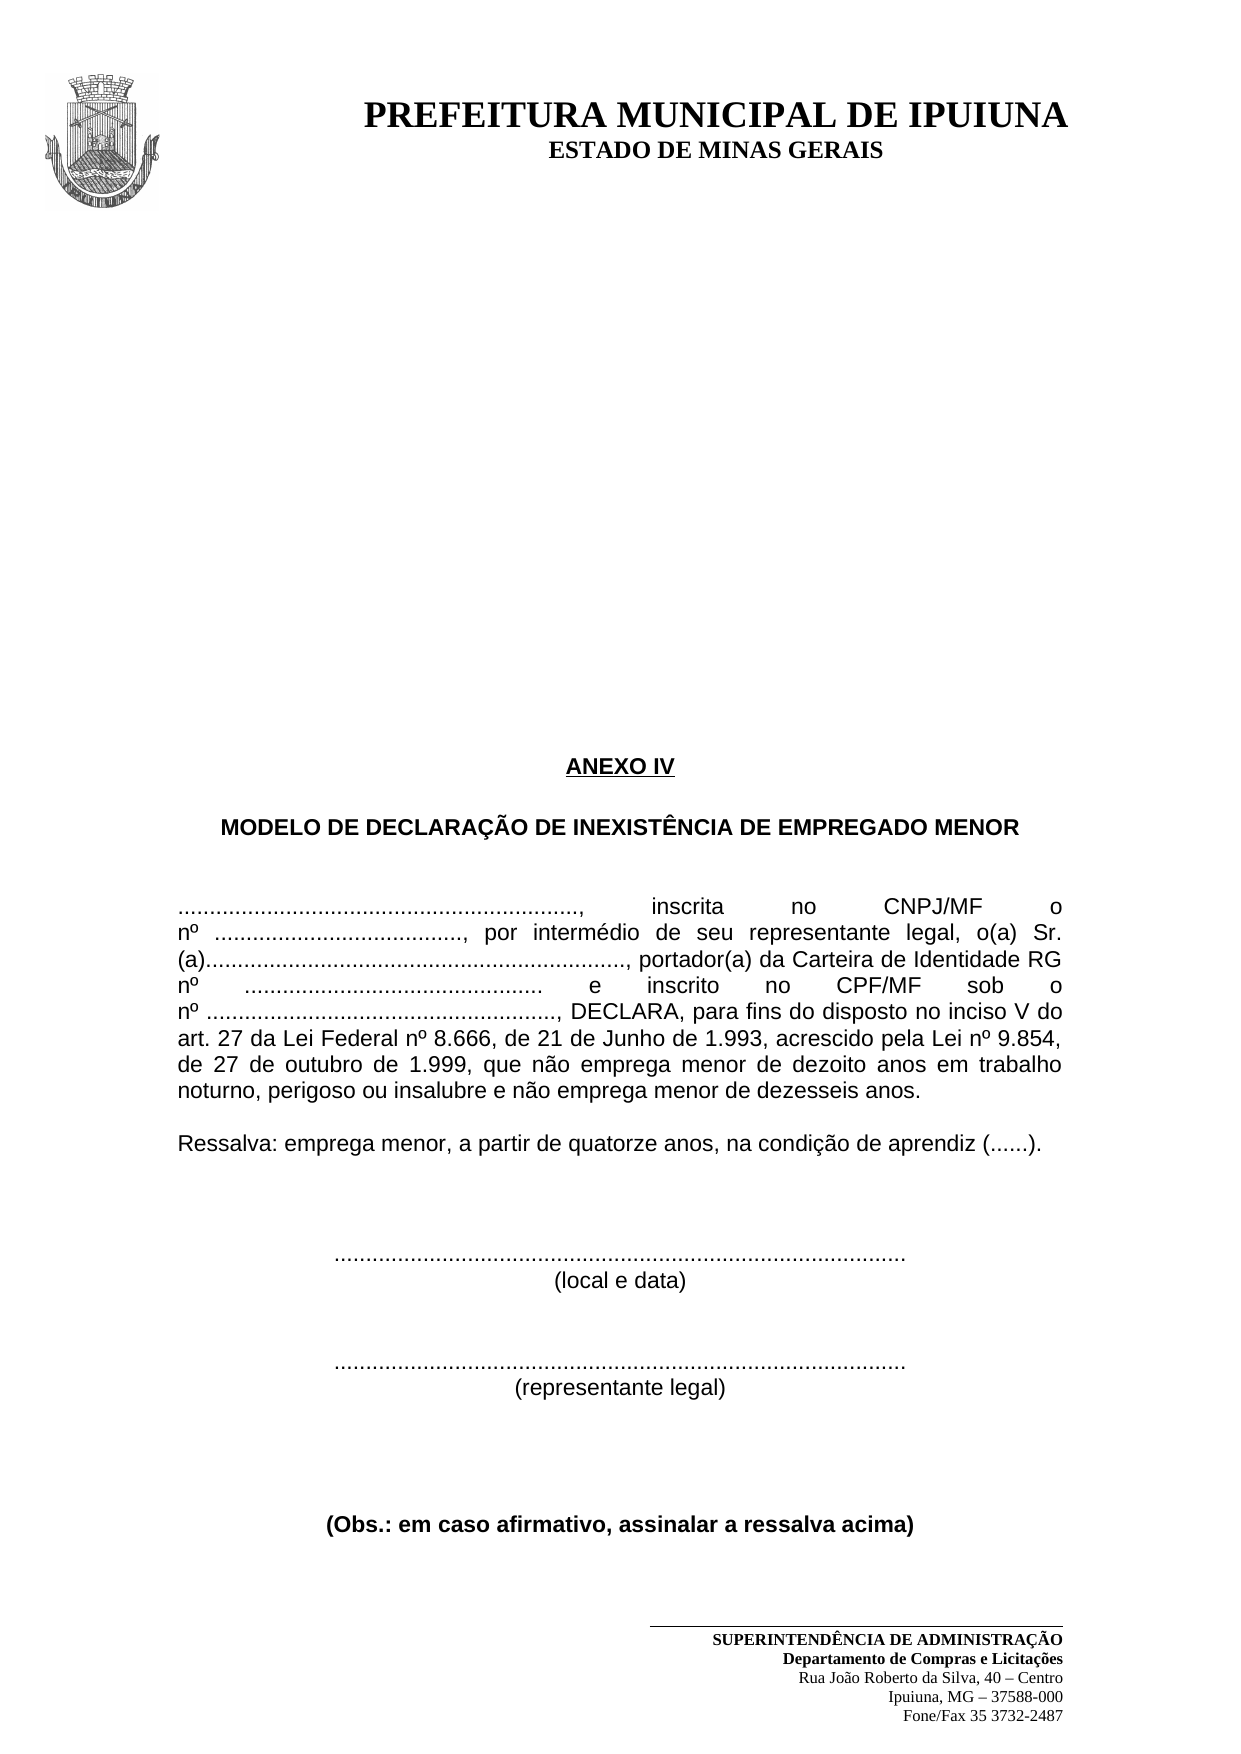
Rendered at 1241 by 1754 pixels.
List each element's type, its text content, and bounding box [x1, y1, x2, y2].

text ANEXO IV [177, 753, 1063, 780]
subtitle (representante legal) [177, 1374, 1063, 1401]
subtitle (Obs.: em caso afirmativo, assinalar a ressalva acima) [177, 1511, 1063, 1537]
subtitle Ressalva: emprega menor, a partir de quatorze anos, na condição de aprendiz (......). [177, 1130, 1063, 1156]
subtitle MODELO DE DECLARAÇÃO DE INEXISTÊNCIA DE EMPREGADO MENOR [177, 814, 1063, 840]
subtitle (local e data) [177, 1267, 1063, 1293]
subtitle .......................................................................................... [177, 1348, 1063, 1374]
subtitle .......................................................................................... [177, 1240, 1063, 1267]
picture [45, 73, 160, 211]
subtitle ..............................................................., inscrita no CNPJ/MF o nº ......................................., por intermédio de seu representante legal, o(a) Sr.(a).................................................................., portador(a) da Carteira de Identidade RG nº ............................................... e inscrito no CPF/MF sob o nº ......................................................., DECLARA, para fins do disposto no inciso V do art. 27 da Lei Federal nº 8.666, de 21 de Junho de 1.993, acrescido pela Lei nº 9.854, de 27 de outubro de 1.999, que não emprega menor de dezoito anos em trabalho noturno, perigoso ou insalubre e não emprega menor de dezesseis anos. [177, 893, 1063, 1104]
